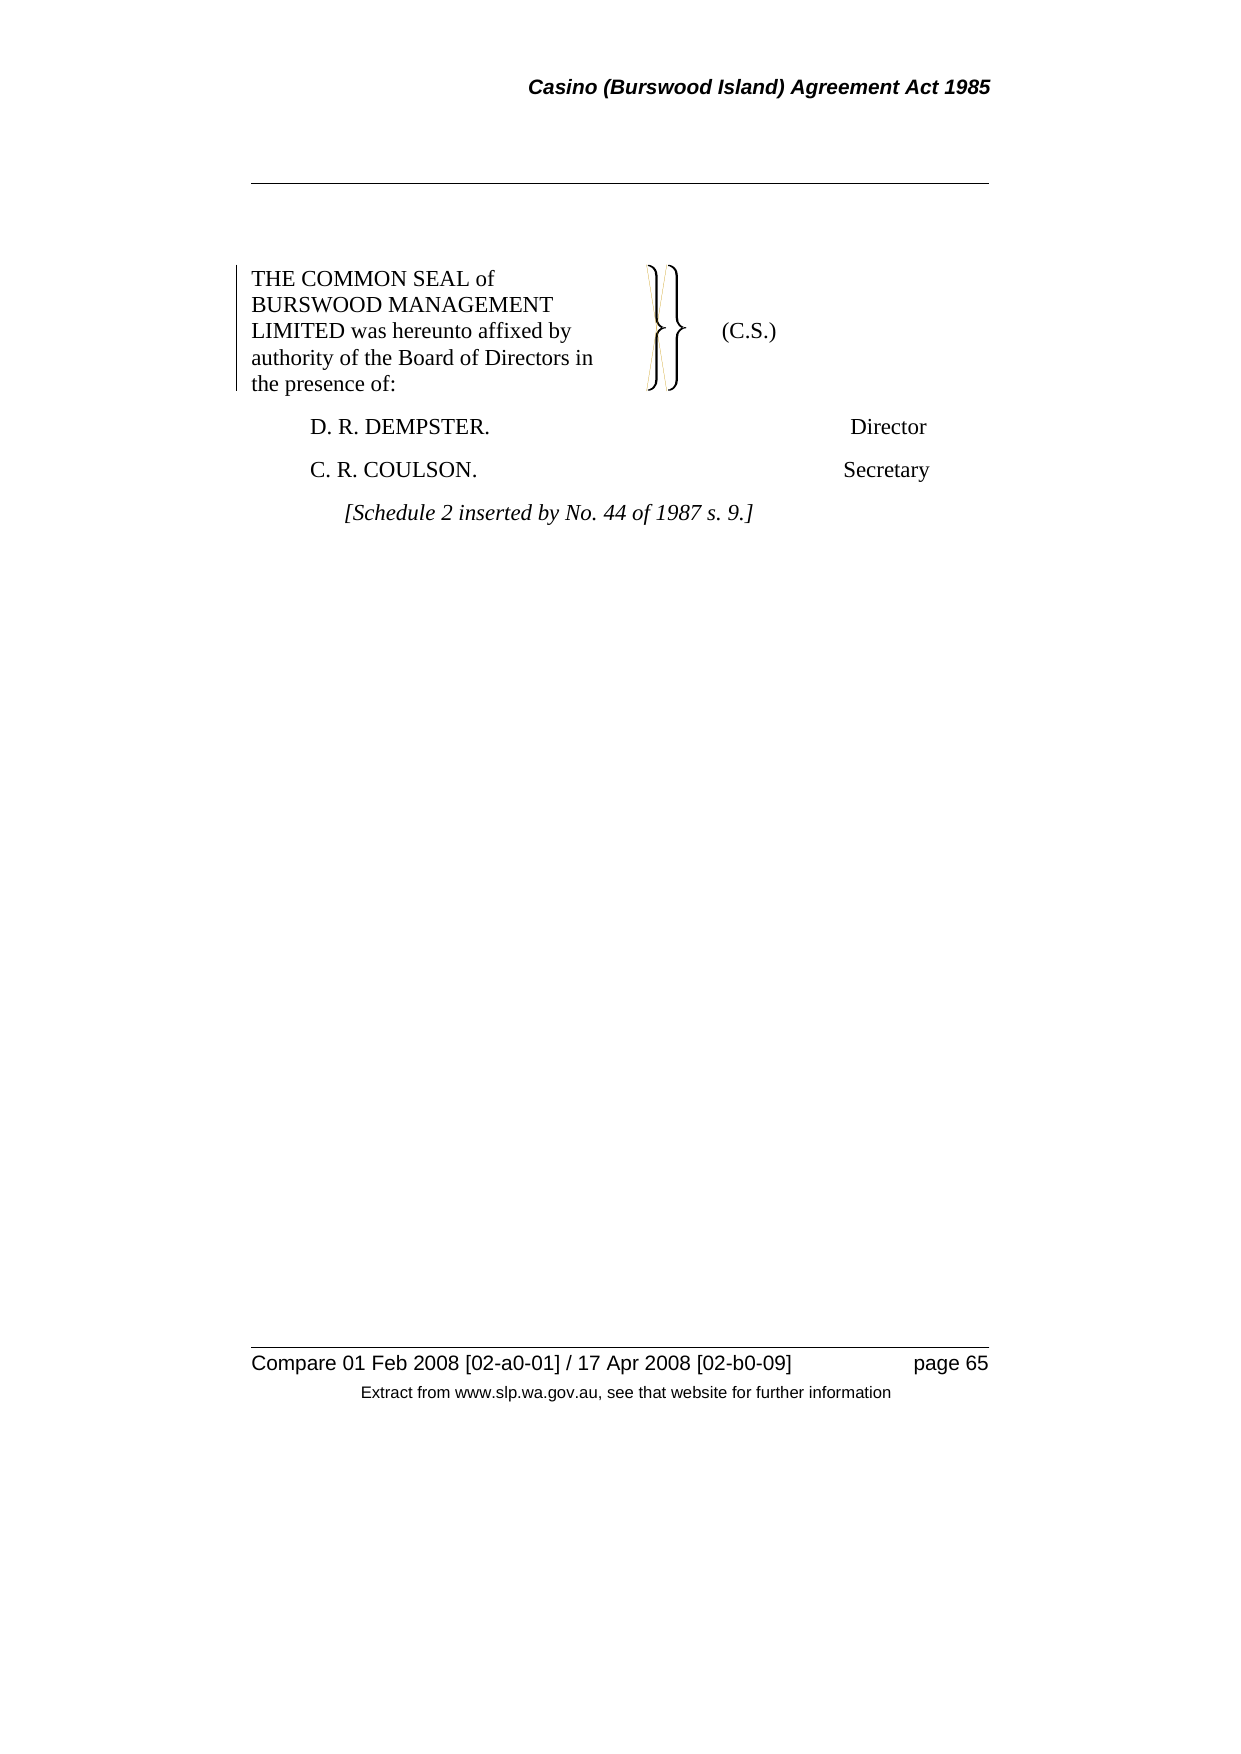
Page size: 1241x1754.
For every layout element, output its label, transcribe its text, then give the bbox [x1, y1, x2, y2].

text [Schedule 2 inserted by No. 44 of 1987 s. 9.] [251, 499, 989, 526]
table_header THE COMMON SEAL of BURSWOOD MANAGEMENT LIMITED was hereunto affixed by authority of the Board of Directors in the presence of: [240, 248, 635, 396]
table_header [635, 248, 710, 396]
table_header (C.S.) [710, 248, 1004, 396]
text C. R. COULSON. Secretary [251, 456, 989, 482]
text D. R. DEMPSTER. Director [251, 413, 989, 439]
